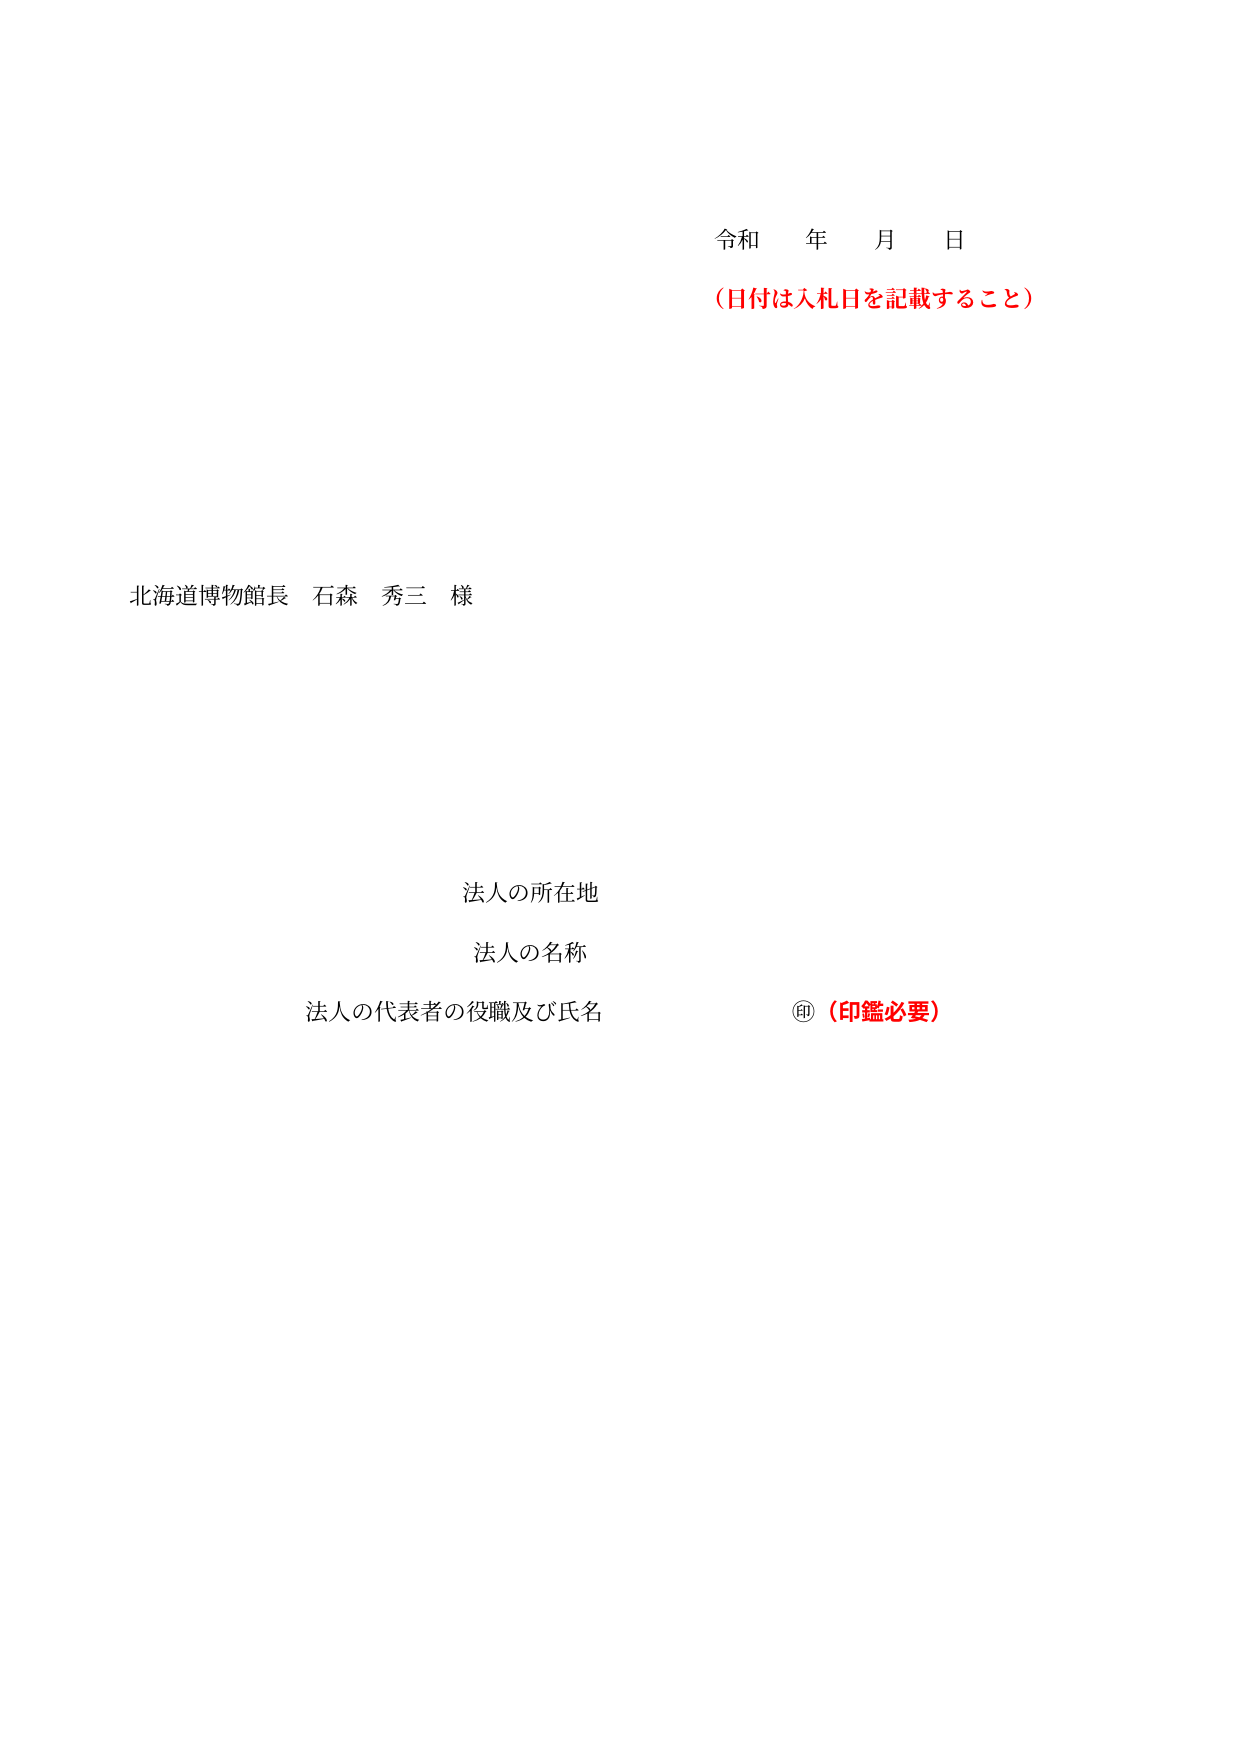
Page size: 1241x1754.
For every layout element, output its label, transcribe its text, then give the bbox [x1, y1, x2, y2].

text 法人の代表者の役職及び氏名 ㊞（印鑑必要） [106, 981, 1140, 1040]
text 北海道博物館長 石森 秀三 様 [106, 565, 1140, 624]
text （日付は入札日を記載すること） [106, 268, 1140, 328]
text 令和 年 月 日 [106, 209, 1140, 268]
text 法人の名称 [106, 921, 1140, 981]
text 法人の所在地 [106, 862, 1140, 921]
